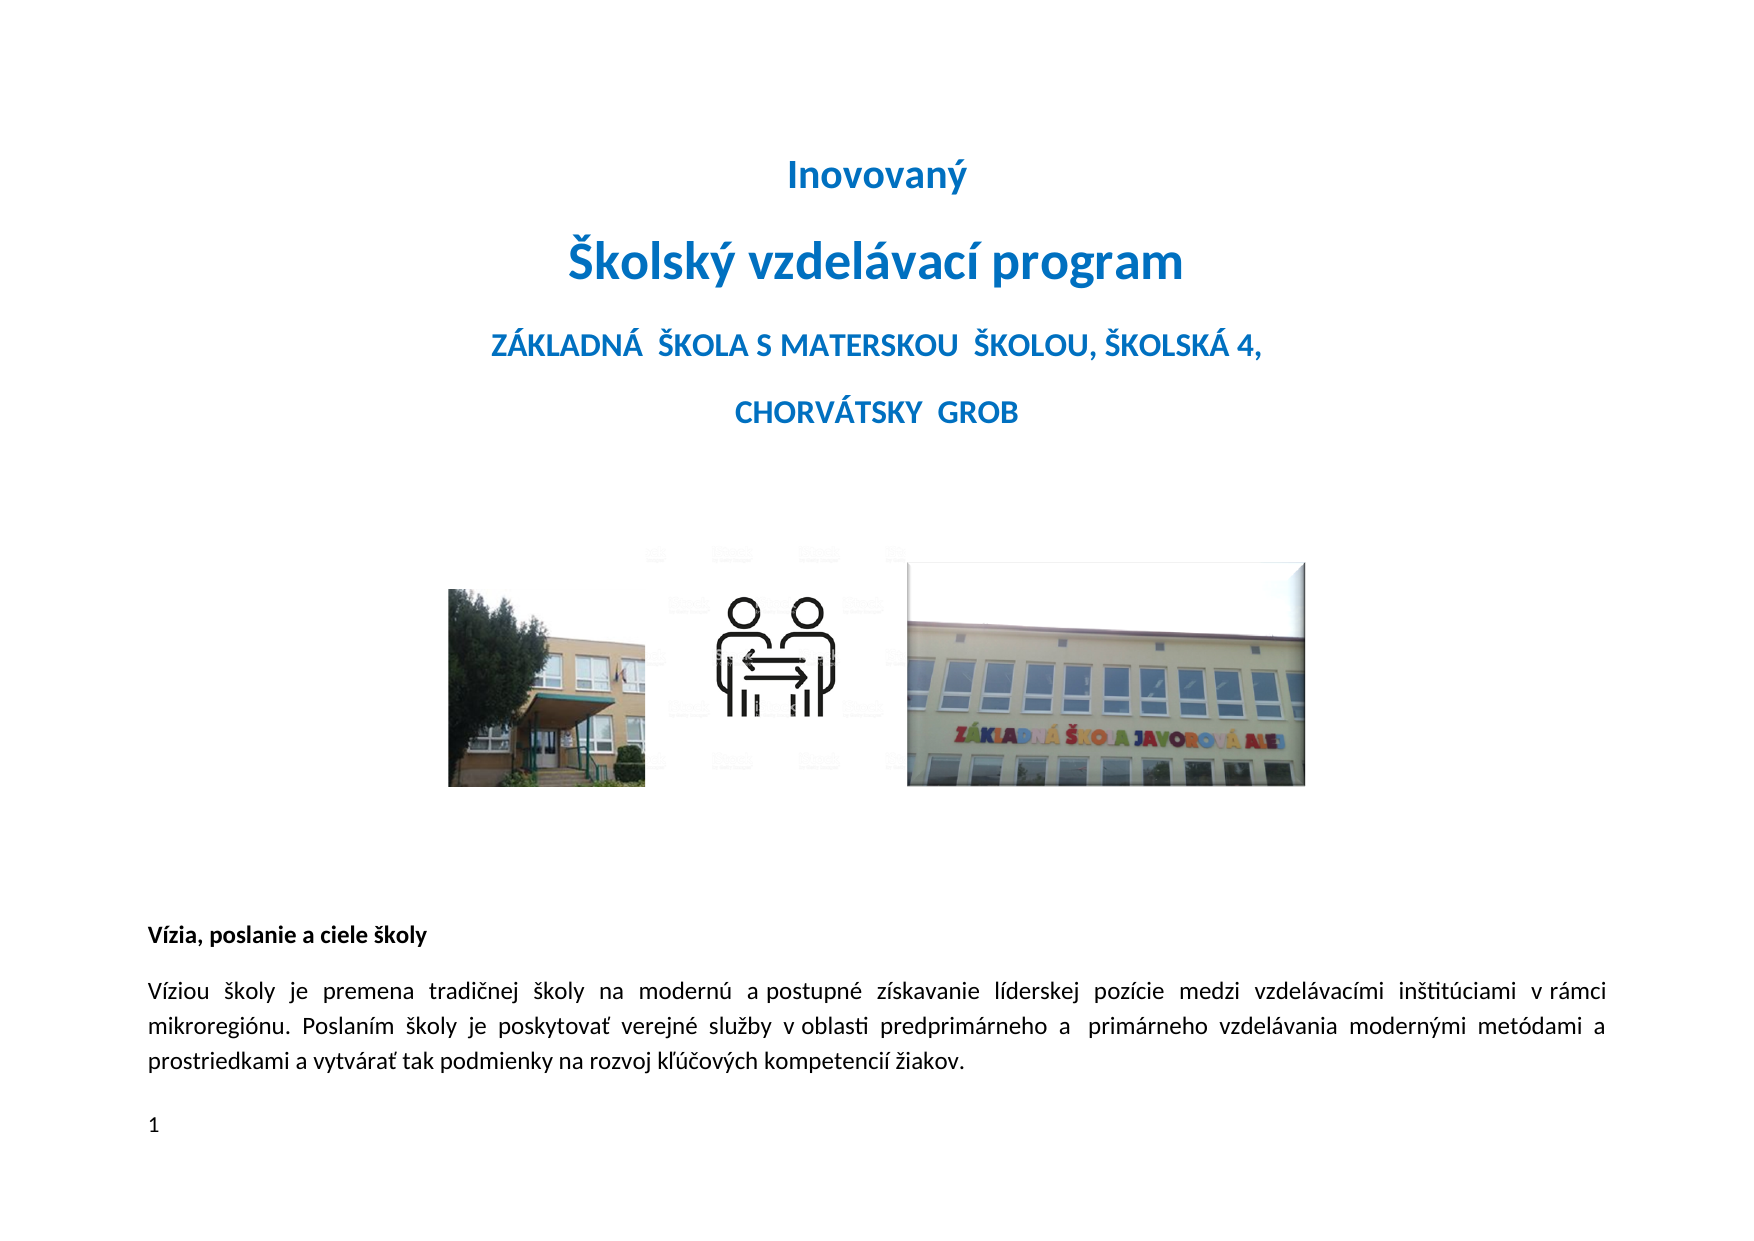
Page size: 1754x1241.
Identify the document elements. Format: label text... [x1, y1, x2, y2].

text CHORVÁTSKY GROB [148, 391, 1606, 432]
text Vízia, poslanie a ciele školy [148, 919, 1606, 950]
text ZÁKLADNÁ ŠKOLA S MATERSKOU ŠKOLOU, ŠKOLSKÁ 4, [148, 324, 1606, 364]
text Školský vzdelávací program [148, 227, 1606, 293]
text Inovovaný [148, 148, 1606, 198]
picture [448, 526, 1306, 787]
text Víziou školy je premena tradičnej školy na modernú a postupné získavanie líderskej pozície medzi vzdelávacími inštitúciami v rámci mikroregiónu. Poslaním školy je poskytovať verejné služby v oblasti predprimárneho a primárneho vzdelávania modernými metódami a prostriedkami a vytvárať tak podmienky na rozvoj kľúčových kompetencií žiakov. [148, 975, 1606, 1076]
